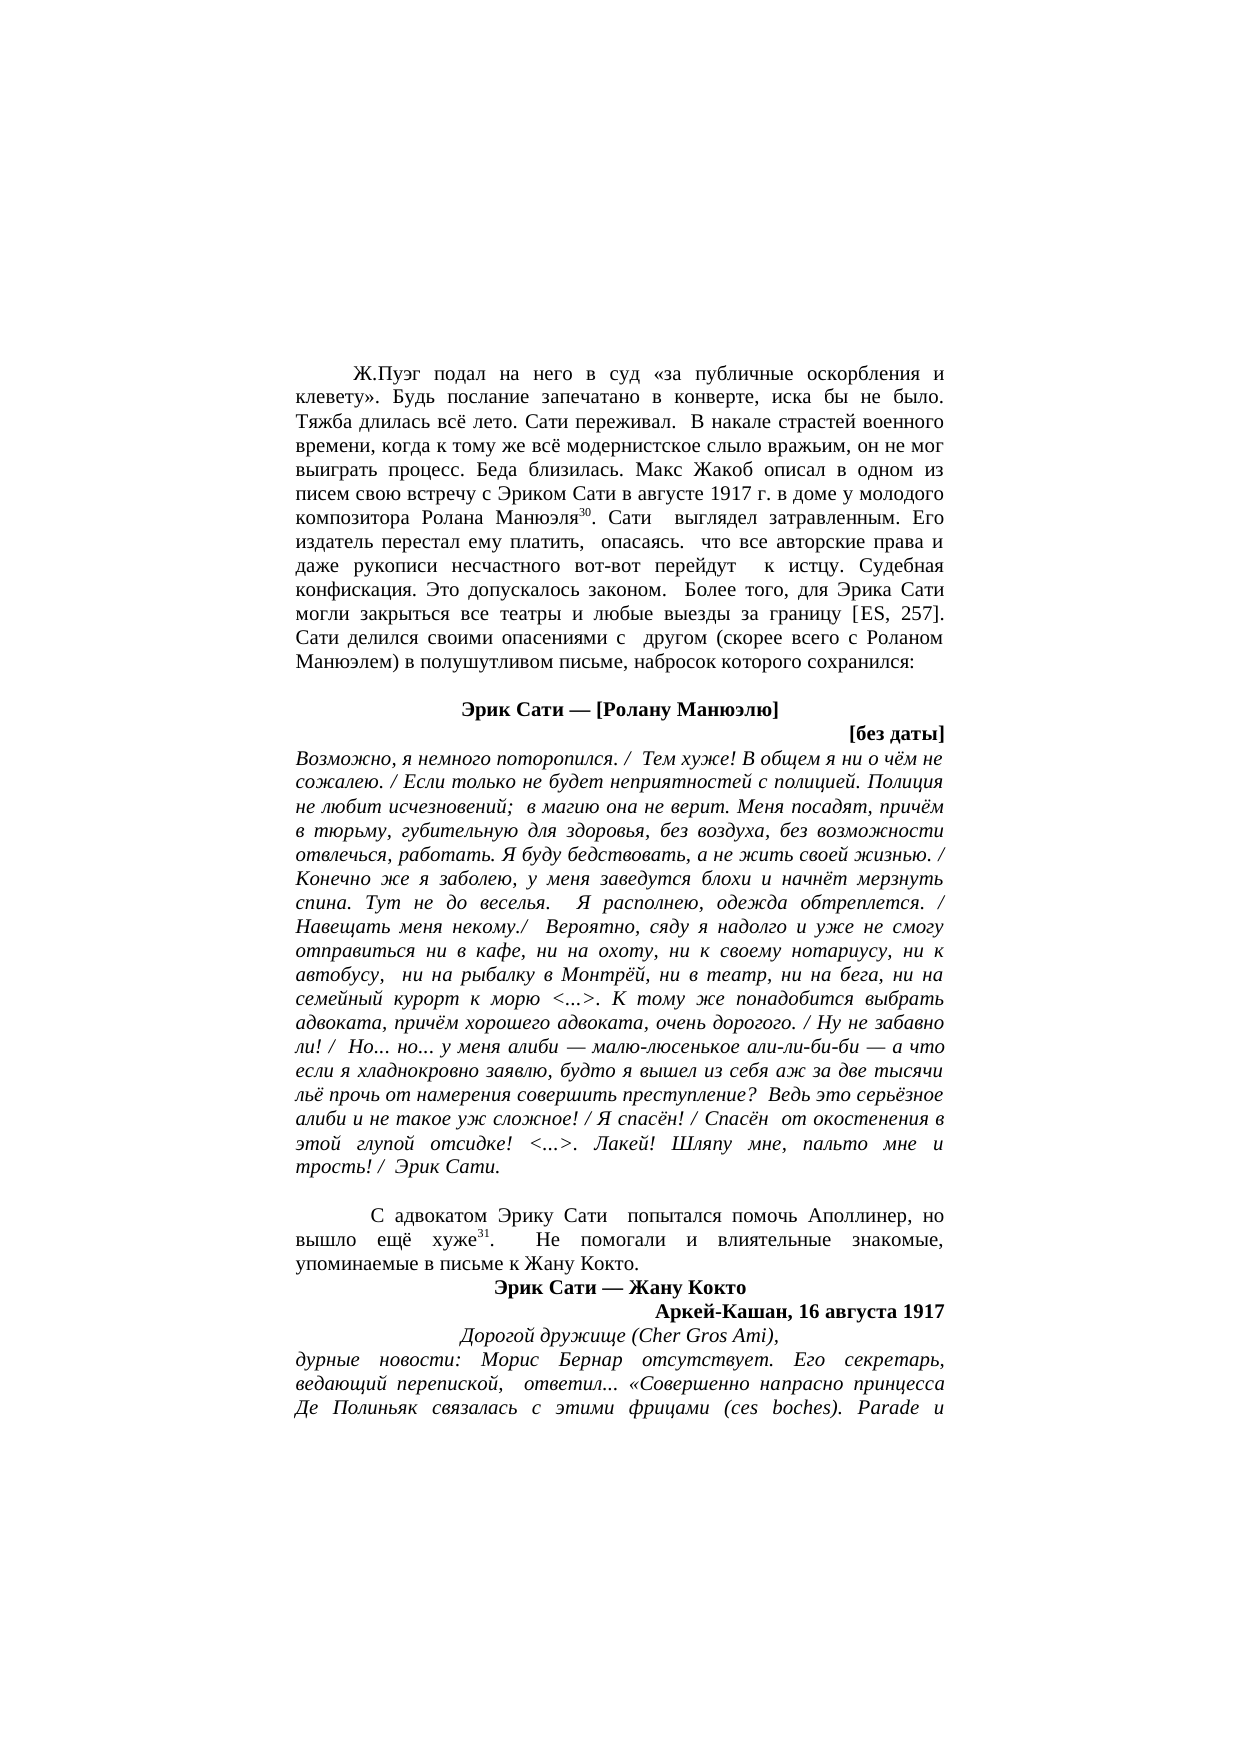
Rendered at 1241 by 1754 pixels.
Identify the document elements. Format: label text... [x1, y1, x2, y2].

text Дорогой дружище (Cher Gros Ami), [295, 1323, 945, 1347]
text Эрик Сати — Жану Кокто [295, 1275, 945, 1299]
text Ж.Пуэг подал на него в суд «за публичные оскорбления и клевету». Будь послание запечатано в конверте, иска бы не было. Тяжба длилась всё лето. Сати переживал. В накале страстей военного времени, когда к тому же всё модернистское слыло вражьим, он не мог выиграть процесс. Беда близилась. Макс Жакоб описал в одном из писем свою встречу с Эриком Сати в августе 1917 г. в доме у молодого композитора Ролана Манюэля. Сати выглядел затравленным. Его издатель перестал ему платить, опасаясь. что все авторские права и даже рукописи несчастного вот-вот перейдут к истцу. Судебная конфискация. Это допускалось законом. Более того, для Эрика Сати могли закрыться все театры и любые выезды за границу [ES, 257]. Сати делился своими опасениями с другом (скорее всего с Роланом Манюэлем) в полушутливом письме, набросок которого сохранился: [295, 360, 945, 673]
text С адвокатом Эрику Сати попытался помочь Аполлинер, но вышло ещё хуже. Не помогали и влиятельные знакомые, упоминаемые в письме к Жану Кокто. [295, 1202, 945, 1275]
text [без даты] [295, 721, 945, 745]
text Возможно, я немного поторопился. / Тем хуже! В общем я ни о чём не сожалею. / Если только не будет неприятностей с полицией. Полиция не любит исчезновений; в магию она не верит. Меня посадят, причём в тюрьму, губительную для здоровья, без воздуха, без возможности отвлечься, работать. Я буду бедствовать, а не жить своей жизнью. / Конечно же я заболею, у меня заведутся блохи и начнёт мерзнуть спина. Тут не до веселья. Я располнею, одежда обтреплется. / Навещать меня некому./ Вероятно, сяду я надолго и уже не смогу отправиться ни в кафе, ни на охоту, ни к своему нотариусу, ни к автобусу, ни на рыбалку в Монтрёй, ни в театр, ни на бега, ни на семейный курорт к морю <...>. К тому же понадобится выбрать адвоката, причём хорошего адвоката, очень дорогого. / Ну не забавно ли! / Но... но... у меня алиби малю-люсенькое али-ли-би-би а что если я хладнокровно заявлю, будто я вышел из себя аж за две тысячи льё прочь от намерения совершить преступление? Ведь это серьёзное алиби и не такое уж сложное! / Я спасён! / Cпасён от окостенения в этой глупой отсидке! <...>. Лакей! Шляпу мне, пальто мне и трость! / Эрик Сати. [295, 745, 945, 1178]
text Аркей-Кашан, 16 августа 1917 [295, 1299, 945, 1323]
text Эрик Сати [Ролану Манюэлю] [295, 697, 945, 721]
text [295, 1347, 945, 1419]
